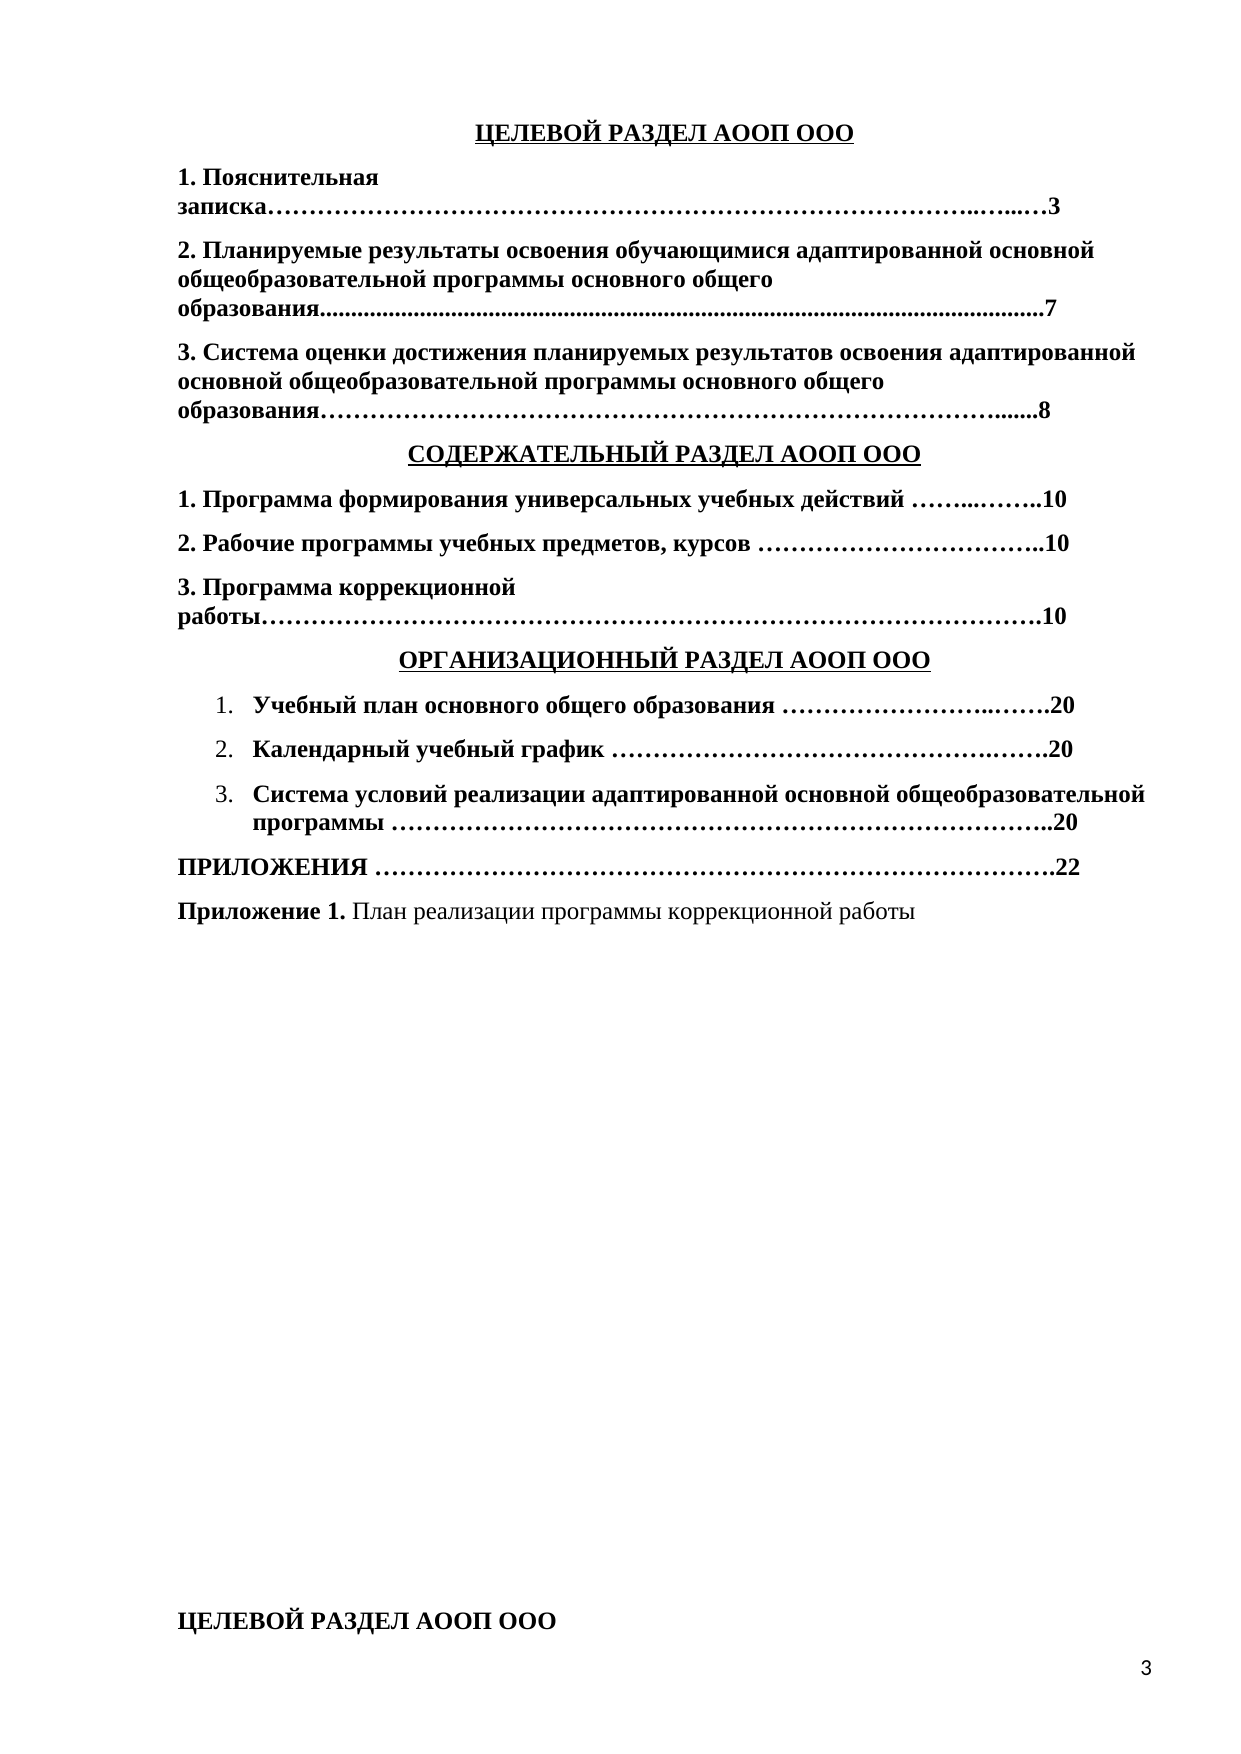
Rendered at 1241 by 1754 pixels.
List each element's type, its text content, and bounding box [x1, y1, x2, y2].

text СОДЕРЖАТЕЛЬНЫЙ РАЗДЕЛ АООП ООО [177, 439, 1152, 468]
text 1. Пояснительная записка…………………………………………………………………………..…...…3 [177, 162, 1152, 220]
text 2. Рабочие программы учебных предметов, курсов ……………………………..10 [177, 528, 1152, 557]
text 3. Программа коррекционной работы………………………………………………………………………………….10 [177, 572, 1152, 630]
text ПРИЛОЖЕНИЯ ……………………………………………………………………….22 [177, 852, 1152, 881]
list Календарный учебный график ……………………………………….…….20 [215, 734, 1152, 763]
text 2. Планируемые результаты освоения обучающимися адаптированной основной общеобразовательной программы основного общего образования....................................................................................................................7 [177, 236, 1152, 322]
text Приложение 1. План реализации программы коррекционной работы [177, 896, 1152, 925]
text ЦЕЛЕВОЙ РАЗДЕЛ АООП ООО [177, 118, 1152, 147]
text 3. Система оценки достижения планируемых результатов освоения адаптированной основной общеобразовательной программы основного общего образования……………………………………………………………………….......8 [177, 337, 1152, 424]
text ЦЕЛЕВОЙ РАЗДЕЛ АООП ООО [177, 1606, 1152, 1635]
text 1. Программа формирования универсальных учебных действий ……...……..10 [177, 484, 1152, 512]
text ОРГАНИЗАЦИОННЫЙ РАЗДЕЛ АООП ООО [177, 646, 1152, 674]
list Система условий реализации адаптированной основной общеобразовательной программы ……………………………………………………………………..20 [215, 779, 1152, 836]
list Учебный план основного общего образования ……………………..…….20 [215, 690, 1152, 719]
